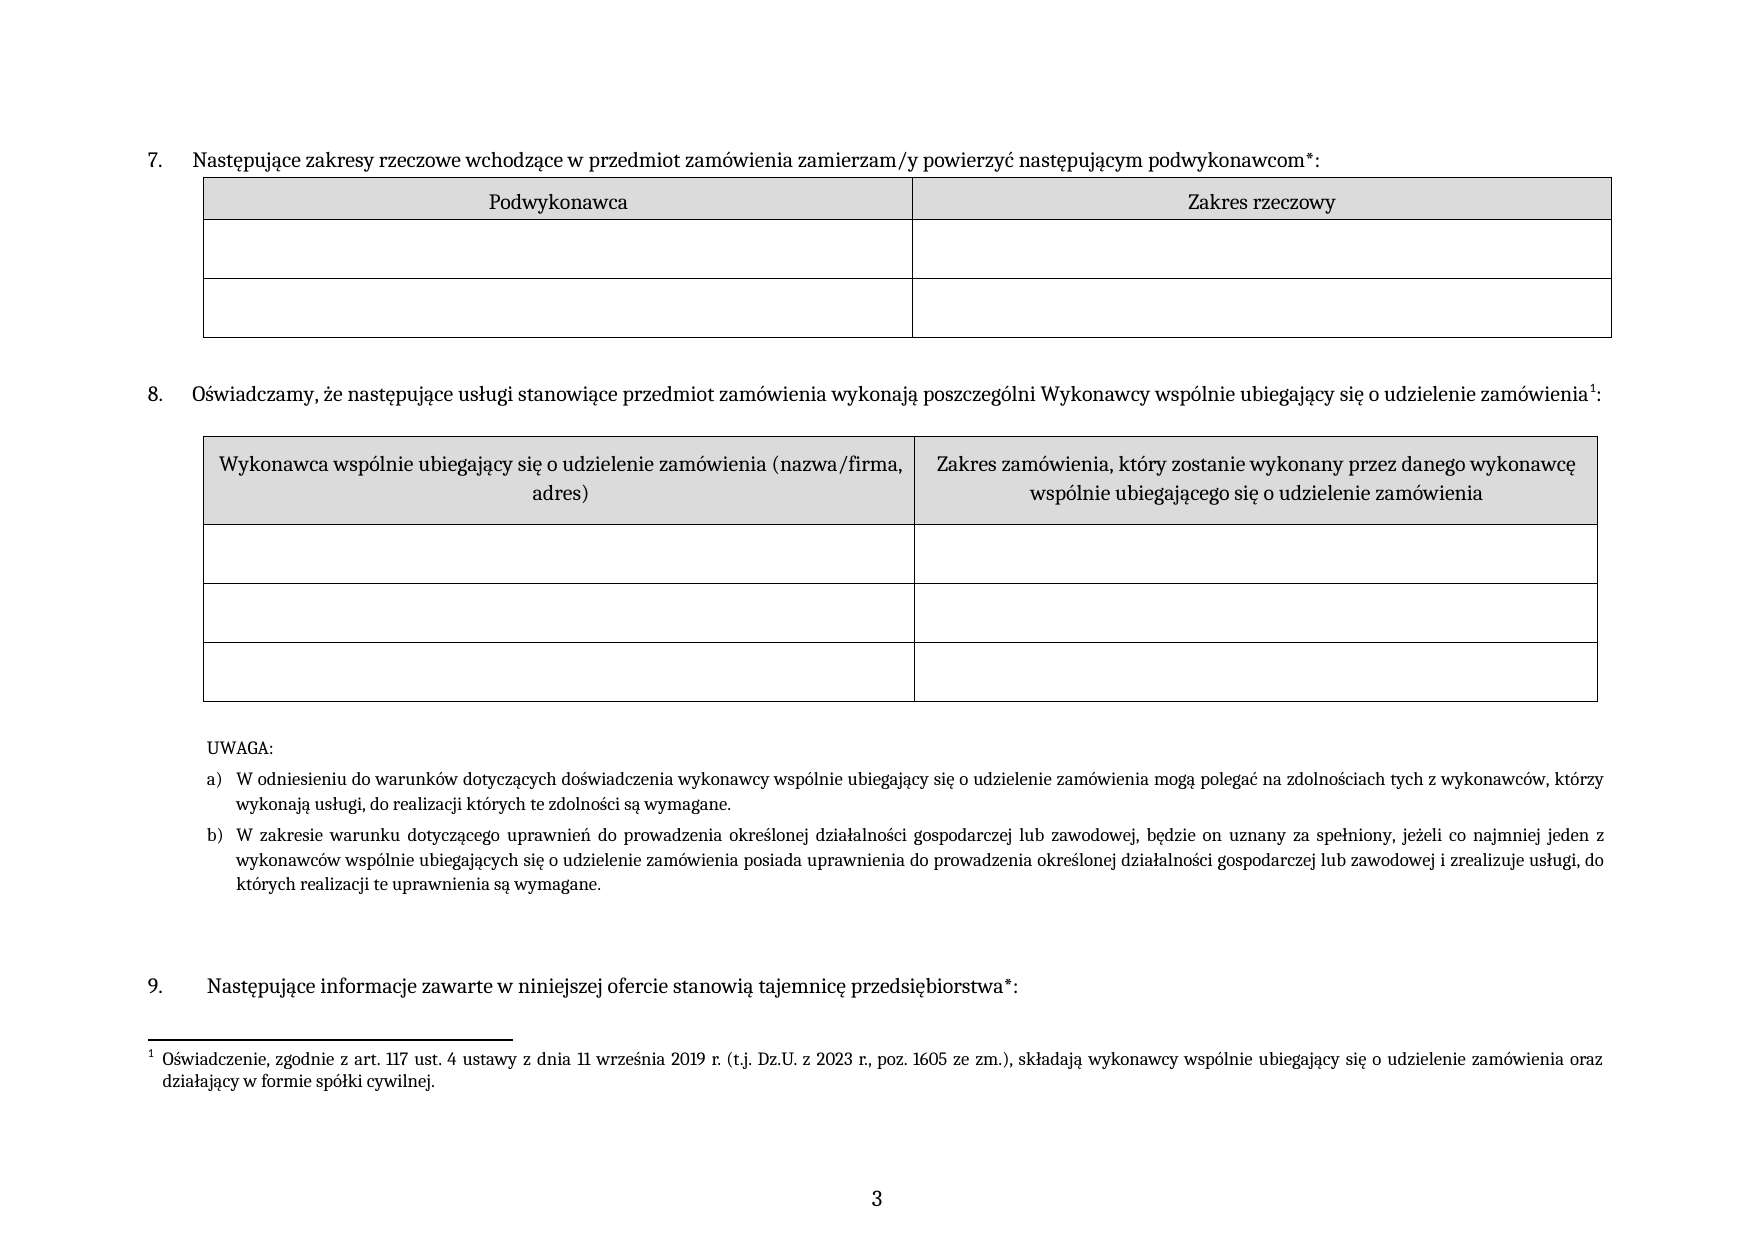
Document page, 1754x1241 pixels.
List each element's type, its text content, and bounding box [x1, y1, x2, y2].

table_cell [915, 643, 1597, 701]
table_cell [204, 584, 914, 642]
list Następujące informacje zawarte w niniejszej ofercie stanowią tajemnicę przedsiębiorstwa*: [148, 973, 1606, 999]
list UWAGA: [207, 737, 1606, 759]
table_cell [915, 584, 1597, 642]
list W zakresie warunku dotyczącego uprawnień do prowadzenia określonej działalności gospodarczej lub zawodowej, będzie on uznany za spełniony, jeżeli co najmniej jeden z wykonawców wspólnie ubiegających się o udzielenie zamówienia posiada uprawnienia do prowadzenia określonej działalności gospodarczej lub zawodowej i zrealizuje usługi, do których realizacji te uprawnienia są wymagane. [207, 824, 1606, 896]
list Następujące zakresy rzeczowe wchodzące w przedmiot zamówienia zamierzam/y powierzyć następującym podwykonawcom*: [148, 148, 1606, 173]
table_header Zakres zamówienia, który zostanie wykonany przez danego wykonawcę wspólnie ubiegającego się o udzielenie zamówienia [915, 437, 1597, 524]
table_cell [915, 525, 1597, 583]
list Oświadczamy, że następujące usługi stanowiące przedmiot zamówienia wykonają poszczególni Wykonawcy wspólnie ubiegający się o udzielenie zamówienia: [148, 380, 1606, 407]
table_cell [204, 279, 912, 337]
table_cell [204, 220, 912, 278]
table_header Zakres rzeczowy [913, 178, 1611, 219]
table_cell [204, 643, 914, 701]
table_cell [204, 525, 914, 583]
table_cell [913, 279, 1611, 337]
table_cell [913, 220, 1611, 278]
table_header Podwykonawca [204, 178, 912, 219]
list W odniesieniu do warunków dotyczących doświadczenia wykonawcy wspólnie ubiegający się o udzielenie zamówienia mogą polegać na zdolnościach tych z wykonawców, którzy wykonają usługi, do realizacji których te zdolności są wymagane. [207, 768, 1606, 815]
table_header Wykonawca wspólnie ubiegający się o udzielenie zamówienia (nazwa/firma, adres) [204, 437, 914, 524]
